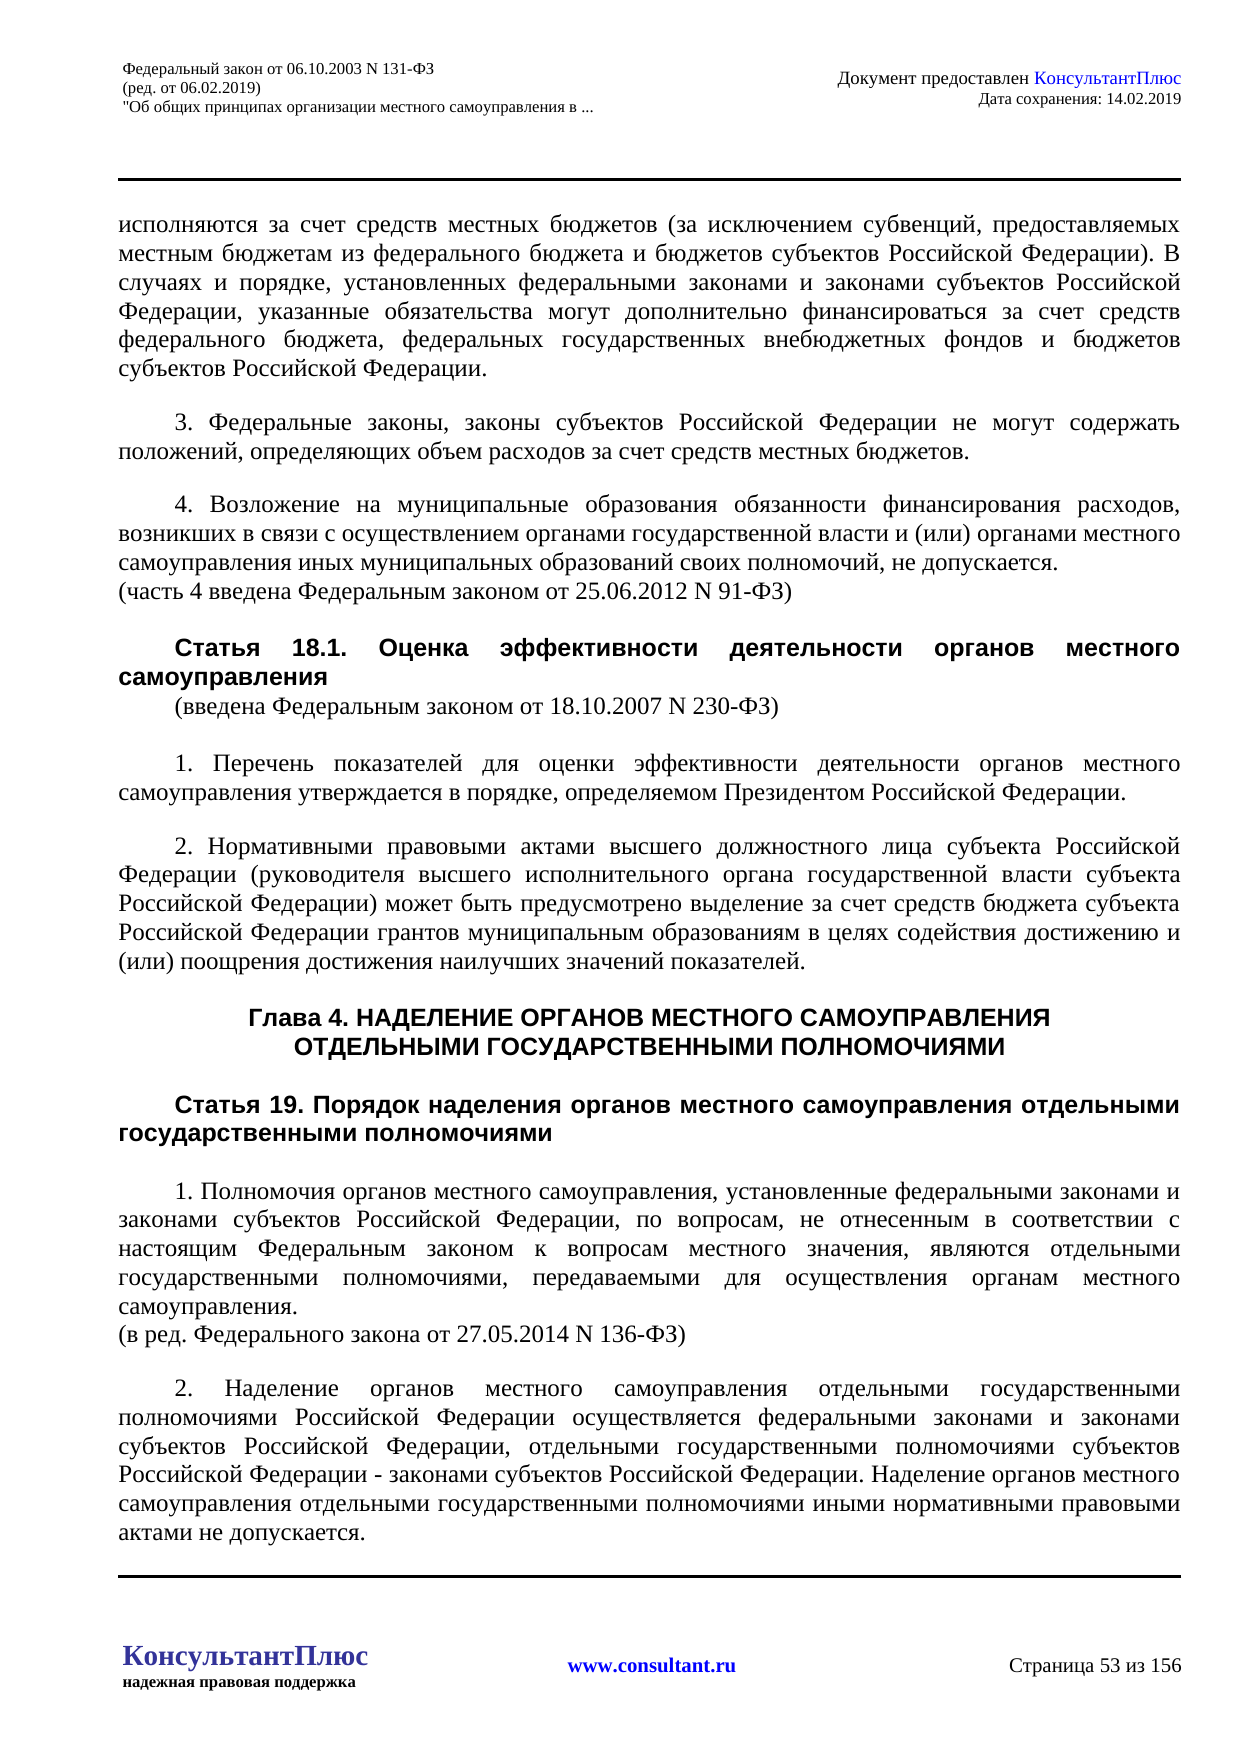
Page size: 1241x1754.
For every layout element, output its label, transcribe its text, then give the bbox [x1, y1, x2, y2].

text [118, 209, 1181, 382]
text (в ред. Федерального закона от 27.05.2014 N 136-ФЗ) [118, 1319, 1181, 1348]
text 1. Перечень показателей для оценки эффективности деятельности органов местного самоуправления утверждается в порядке, определяемом Президентом Российской Федерации. [118, 748, 1181, 806]
text 2. Наделение органов местного самоуправления отдельными государственными полномочиями Российской Федерации осуществляется федеральными законами и законами субъектов Российской Федерации, отдельными государственными полномочиями субъектов Российской Федерации - законами субъектов Российской Федерации. Наделение органов местного самоуправления отдельными государственными полномочиями иными нормативными правовыми актами не допускается. [118, 1373, 1181, 1546]
text (введена Федеральным законом от 18.10.2007 N 230-ФЗ) [118, 691, 1181, 719]
title Глава 4. НАДЕЛЕНИЕ ОРГАНОВ МЕСТНОГО САМОУПРАВЛЕНИЯ [118, 1003, 1181, 1032]
title ОТДЕЛЬНЫМИ ГОСУДАРСТВЕННЫМИ ПОЛНОМОЧИЯМИ [118, 1032, 1181, 1061]
text 1. Полномочия органов местного самоуправления, установленные федеральными законами и законами субъектов Российской Федерации, по вопросам, не отнесенным в соответствии с настоящим Федеральным законом к вопросам местного значения, являются отдельными государственными полномочиями, передаваемыми для осуществления органам местного самоуправления. [118, 1176, 1181, 1319]
title Статья 18.1. Оценка эффективности деятельности органов местного самоуправления [118, 633, 1181, 691]
text 3. Федеральные законы, законы субъектов Российской Федерации не могут содержать положений, определяющих объем расходов за счет средств местных бюджетов. [118, 407, 1181, 464]
text (часть 4 введена Федеральным законом от 25.06.2012 N 91-ФЗ) [118, 576, 1181, 604]
title Статья 19. Порядок наделения органов местного самоуправления отдельными государственными полномочиями [118, 1089, 1181, 1147]
text 2. Нормативными правовыми актами высшего должностного лица субъекта Российской Федерации (руководителя высшего исполнительного органа государственной власти субъекта Российской Федерации) может быть предусмотрено выделение за счет средств бюджета субъекта Российской Федерации грантов муниципальным образованиям в целях содействия достижению и (или) поощрения достижения наилучших значений показателей. [118, 831, 1181, 974]
text 4. Возложение на муниципальные образования обязанности финансирования расходов, возникших в связи с осуществлением органами государственной власти и (или) органами местного самоуправления иных муниципальных образований своих полномочий, не допускается. [118, 489, 1181, 576]
